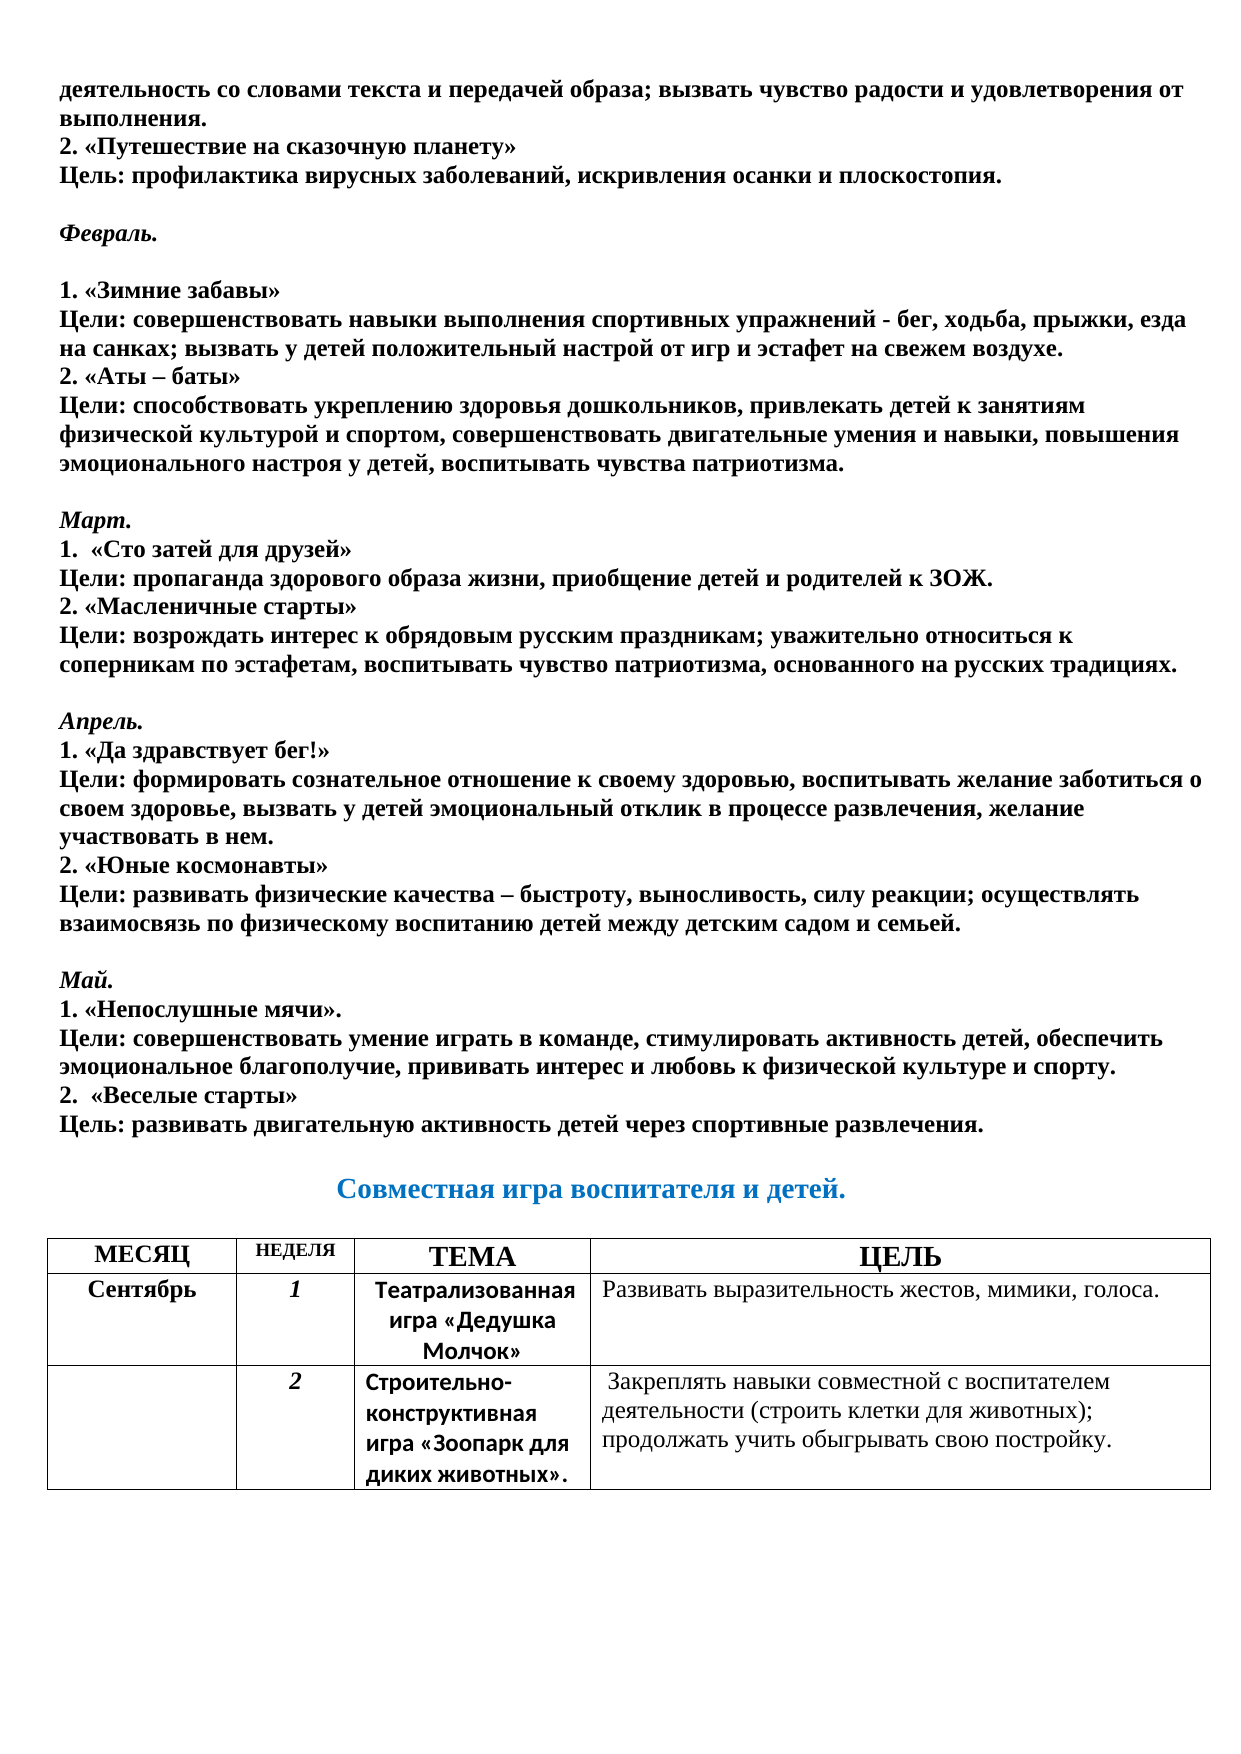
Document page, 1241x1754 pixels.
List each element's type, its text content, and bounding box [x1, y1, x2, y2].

table_cell Театрализованная игра «Дедушка Молчок» [355, 1274, 590, 1365]
table_cell [48, 1366, 236, 1488]
text 2. «Аты – баты» [59, 361, 1211, 390]
table_cell Развивать выразительность жестов, мимики, голоса. [591, 1274, 1210, 1365]
text 1. «Сто затей для друзей» [59, 534, 1211, 563]
text 1. «Да здравствует бег!» [59, 735, 1211, 764]
text Цели: формировать сознательное отношение к своему здоровью, воспитывать желание заботиться о своем здоровье, вызвать у детей эмоциональный отклик в процессе развлечения, желание участвовать в нем. [59, 764, 1211, 850]
text Апрель. [59, 706, 1211, 735]
text Март. [59, 505, 1211, 534]
table_cell Строительно-конструктивная игра «Зоопарк для диких животных». [355, 1366, 590, 1488]
table_cell 1 [237, 1274, 354, 1365]
text 2. «Путешествие на сказочную планету» [59, 131, 1211, 160]
text Цели: способствовать укреплению здоровья дошкольников, привлекать детей к занятиям физической культурой и спортом, совершенствовать двигательные умения и навыки, повышения эмоционального настроя у детей, воспитывать чувства патриотизма. [59, 390, 1211, 476]
text 2. «Юные космонавты» [59, 850, 1211, 879]
text Цели: пропаганда здорового образа жизни, приобщение детей и родителей к ЗОЖ. [59, 563, 1211, 591]
table_header НЕДЕЛЯ [237, 1239, 354, 1273]
table_header ЦЕЛЬ [591, 1239, 1210, 1273]
text 1. «Зимние забавы» [59, 275, 1211, 304]
text 2. «Масленичные старты» [59, 591, 1211, 620]
text Цель: развивать двигательную активность детей через спортивные развлечения. [59, 1109, 1211, 1138]
text Цели: развивать физические качества – быстроту, выносливость, силу реакции; осуществлять взаимосвязь по физическому воспитанию детей между детским садом и семьей. [59, 879, 1211, 936]
table_cell Закреплять навыки совместной с воспитателем деятельности (строить клетки для животных); продолжать учить обыгрывать свою постройку. [591, 1366, 1210, 1488]
text 1. «Непослушные мячи». [59, 994, 1211, 1023]
text Февраль. [59, 218, 1211, 246]
text Цели: совершенствовать умение играть в команде, стимулировать активность детей, обеспечить эмоциональное благополучие, прививать интерес и любовь к физической культуре и спорту. [59, 1023, 1211, 1080]
table_cell 2 [237, 1366, 354, 1488]
text Цели: возрождать интерес к обрядовым русским праздникам; уважительно относиться к соперникам по эстафетам, воспитывать чувство патриотизма, основанного на русских традициях. [59, 620, 1211, 678]
table_header ТЕМА [355, 1239, 590, 1273]
text Совместная игра воспитателя и детей. [59, 1171, 1211, 1205]
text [59, 74, 1211, 131]
text Цели: совершенствовать навыки выполнения спортивных упражнений - бег, ходьба, прыжки, езда на санках; вызвать у детей положительный настрой от игр и эстафет на свежем воздухе. [59, 304, 1211, 361]
table_header МЕСЯЦ [48, 1239, 236, 1273]
text 2. «Веселые старты» [59, 1080, 1211, 1109]
text Цель: профилактика вирусных заболеваний, искривления осанки и плоскостопия. [59, 160, 1211, 189]
text Май. [59, 965, 1211, 994]
table_cell Сентябрь [48, 1274, 236, 1365]
